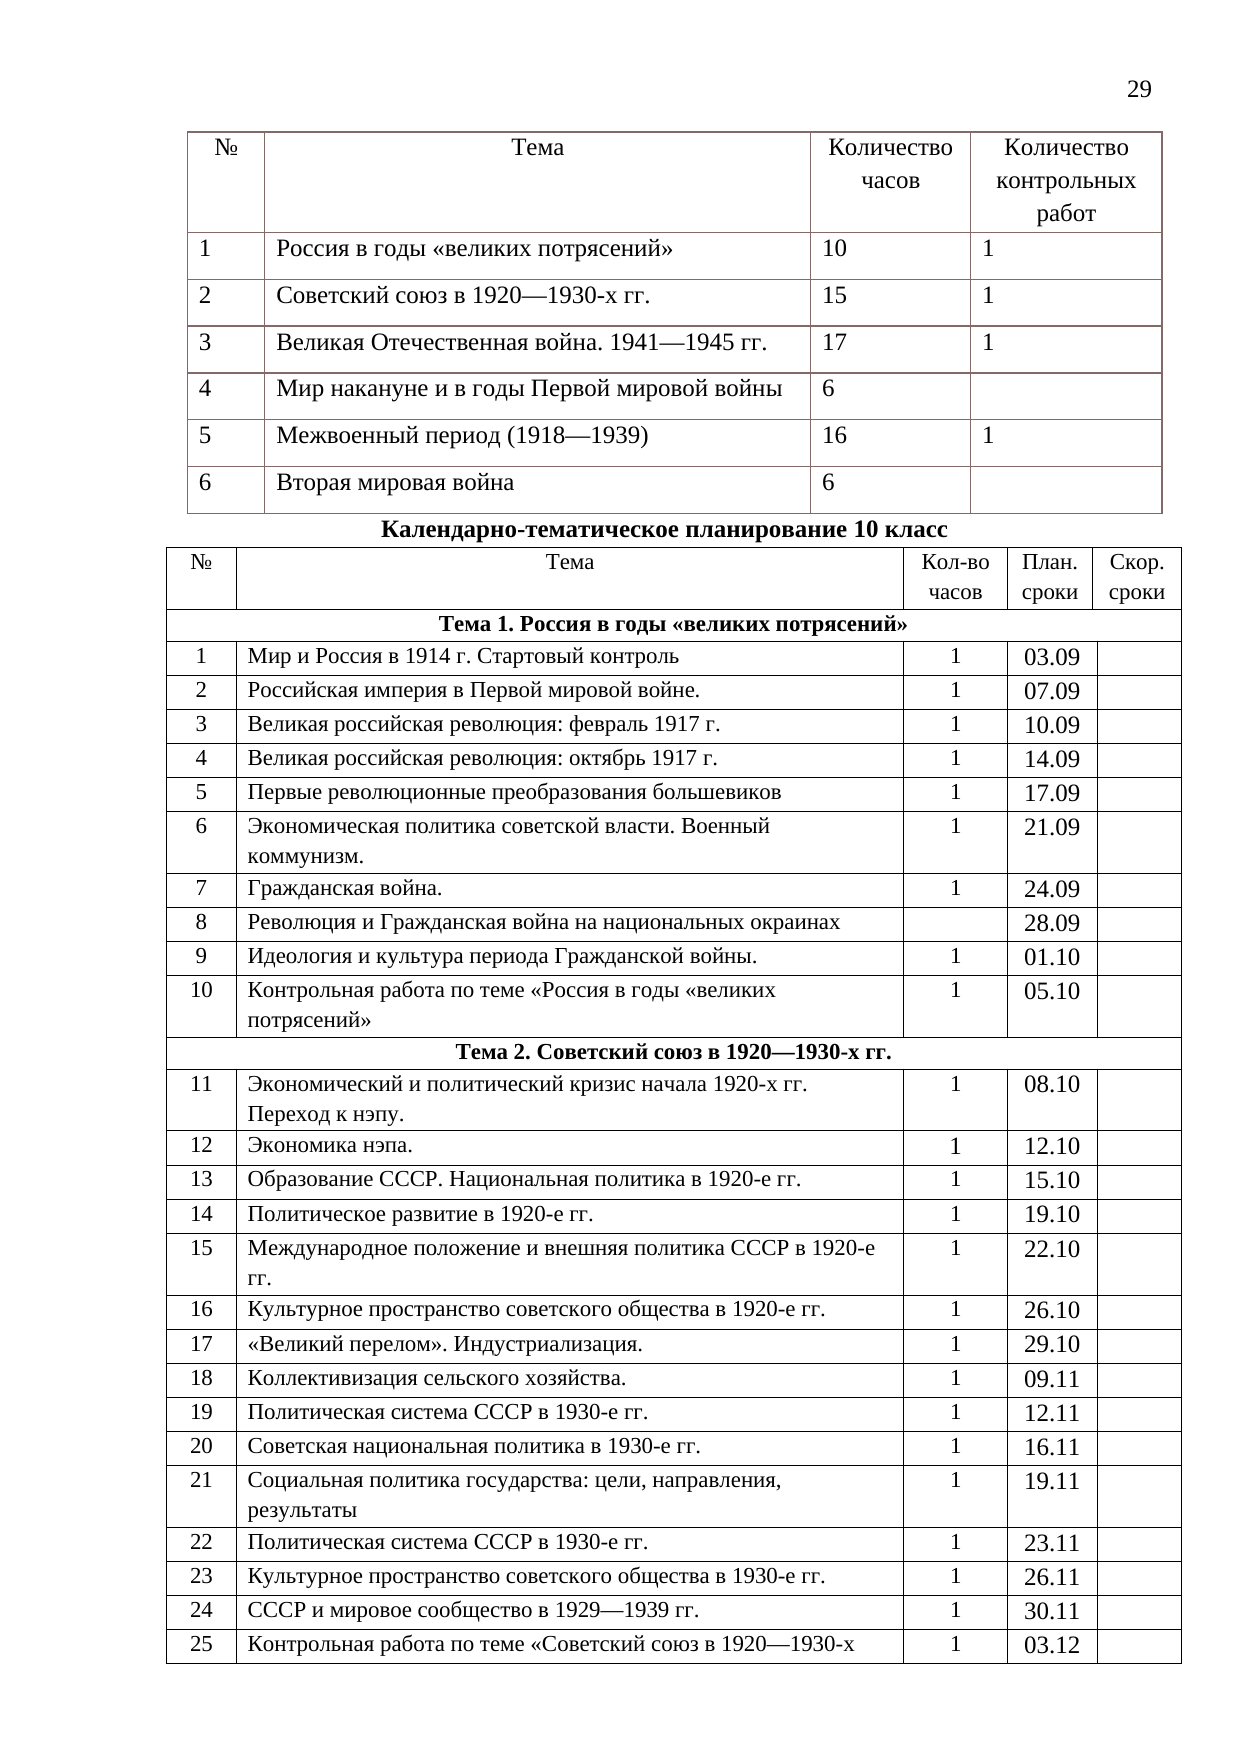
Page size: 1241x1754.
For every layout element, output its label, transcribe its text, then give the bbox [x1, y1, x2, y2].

table_cell 10 [811, 233, 970, 278]
table_cell 1 [904, 1364, 1007, 1397]
table_cell [1098, 874, 1181, 907]
table_cell 22.10 [1008, 1234, 1097, 1294]
table_cell 18 [167, 1364, 236, 1397]
table_cell Коллективизация сельского хозяйства. [237, 1364, 903, 1397]
table_cell 1 [904, 1296, 1007, 1328]
table_cell Вторая мировая война [265, 467, 810, 513]
table_cell 21 [167, 1466, 236, 1527]
table_cell 24.09 [1008, 874, 1097, 907]
table_cell Социальная политика государства: цели, направления, результаты [237, 1466, 903, 1527]
table_cell СССР и мировое сообщество в 1929—1939 гг. [237, 1596, 903, 1629]
table_cell 6 [167, 812, 236, 873]
table_cell [971, 467, 1161, 513]
table_cell 1 [167, 642, 236, 675]
table_cell 26.11 [1008, 1562, 1097, 1595]
table_cell 17 [167, 1330, 236, 1363]
table_header План. сроки [1008, 548, 1092, 609]
table_cell 24 [167, 1596, 236, 1629]
table_cell [1098, 1234, 1181, 1294]
table_cell 9 [167, 942, 236, 975]
table_cell 12 [167, 1131, 236, 1164]
table_cell 21.09 [1008, 812, 1097, 873]
table_cell [1098, 1562, 1181, 1595]
table_cell 20 [167, 1432, 236, 1465]
table_cell Великая Отечественная война. 1941—1945 гг. [265, 327, 810, 372]
table_cell Россия в годы «великих потрясений» [265, 233, 810, 278]
table_cell 1 [904, 1630, 1007, 1663]
table_cell 15.10 [1008, 1166, 1097, 1198]
table_cell [1098, 812, 1181, 873]
table_cell 7 [167, 874, 236, 907]
table_cell [1098, 1166, 1181, 1198]
table_cell [1098, 1330, 1181, 1363]
table_cell 19.11 [1008, 1466, 1097, 1527]
table_cell 1 [904, 778, 1007, 811]
table_cell Первые революционные преобразования большевиков [237, 778, 903, 811]
table_cell 1 [904, 1398, 1007, 1431]
table_cell 1 [904, 942, 1007, 975]
table_cell 08.10 [1008, 1070, 1097, 1130]
table_cell Гражданская война. [237, 874, 903, 907]
table_cell Идеология и культура периода Гражданской войны. [237, 942, 903, 975]
table_cell 1 [904, 1234, 1007, 1294]
table_cell 1 [904, 874, 1007, 907]
table_cell 3 [188, 327, 264, 372]
table_cell Мир накануне и в годы Первой мировой войны [265, 374, 810, 419]
table_cell 13 [167, 1166, 236, 1198]
table_cell [1098, 942, 1181, 975]
table_cell 03.09 [1008, 642, 1097, 675]
table_cell 16 [167, 1296, 236, 1328]
table_cell Экономика нэпа. [237, 1131, 903, 1164]
table_cell [1098, 1364, 1181, 1397]
table_cell 1 [904, 1562, 1007, 1595]
table_cell [1098, 1070, 1181, 1130]
table_cell Образование СССР. Национальная политика в 1920-е гг. [237, 1166, 903, 1198]
table_cell 1 [904, 1070, 1007, 1130]
table_header № [188, 133, 264, 232]
table_cell [1098, 1296, 1181, 1328]
table_cell 19 [167, 1398, 236, 1431]
table_cell 30.11 [1008, 1596, 1097, 1629]
table_cell Мир и Россия в 1914 г. Стартовый контроль [237, 642, 903, 675]
table_cell [1098, 1131, 1181, 1164]
table_cell [1098, 1630, 1181, 1663]
table_cell Политическая система СССР в 1930-е гг. [237, 1528, 903, 1561]
table_cell Революция и Гражданская война на национальных окраинах [237, 908, 903, 941]
table_cell 1 [904, 1466, 1007, 1527]
table_cell [971, 374, 1161, 419]
table_cell [1098, 642, 1181, 675]
table_cell 6 [188, 467, 264, 513]
table_cell 10.09 [1008, 710, 1097, 743]
table_cell [1098, 1466, 1181, 1527]
table_cell 16.11 [1008, 1432, 1097, 1465]
table_cell [1098, 976, 1181, 1037]
table_cell 3 [167, 710, 236, 743]
table_cell [1098, 744, 1181, 777]
table_cell 03.12 [1008, 1630, 1097, 1663]
table_cell 17 [811, 327, 970, 372]
table_cell 26.10 [1008, 1296, 1097, 1328]
table_cell 6 [811, 374, 970, 419]
table_cell [904, 908, 1007, 941]
table_cell 07.09 [1008, 676, 1097, 709]
table_cell 4 [167, 744, 236, 777]
table_cell [1098, 676, 1181, 709]
table_cell 16 [811, 420, 970, 466]
table_cell 5 [188, 420, 264, 466]
table_cell 14.09 [1008, 744, 1097, 777]
table_cell 1 [904, 744, 1007, 777]
table_cell 4 [188, 374, 264, 419]
table_cell Межвоенный период (1918—1939) [265, 420, 810, 466]
table_cell [1098, 1200, 1181, 1233]
table_cell 1 [904, 710, 1007, 743]
table_cell «Великий перелом». Индустриализация. [237, 1330, 903, 1363]
table_cell Международное положение и внешняя политика СССР в 1920-е гг. [237, 1234, 903, 1294]
table_cell 1 [904, 1166, 1007, 1198]
table_cell 12.10 [1008, 1131, 1097, 1164]
table_cell Политическое развитие в 1920-е гг. [237, 1200, 903, 1233]
table_cell 14 [167, 1200, 236, 1233]
table_header Скор. сроки [1093, 548, 1181, 609]
table_cell Экономический и политический кризис начала 1920-х гг. Переход к нэпу. [237, 1070, 903, 1130]
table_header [971, 133, 1161, 232]
table_cell Советская национальная политика в 1930-е гг. [237, 1432, 903, 1465]
table_header Количество часов [811, 133, 970, 232]
table_cell 1 [904, 812, 1007, 873]
table_cell 1 [904, 1131, 1007, 1164]
text Календарно-тематическое планирование 10 класс [177, 514, 1152, 543]
table_cell 1 [971, 233, 1161, 278]
table_cell Великая российская революция: февраль 1917 г. [237, 710, 903, 743]
table_cell Культурное пространство советского общества в 1930-е гг. [237, 1562, 903, 1595]
table_cell 1 [904, 1432, 1007, 1465]
table_cell 1 [904, 642, 1007, 675]
table_cell 10 [167, 976, 236, 1037]
table_header Кол-во часов [904, 548, 1007, 609]
table_cell 6 [811, 467, 970, 513]
table_cell 1 [971, 420, 1161, 466]
table_cell 1 [971, 327, 1161, 372]
table_cell 01.10 [1008, 942, 1097, 975]
table_cell 1 [904, 1330, 1007, 1363]
table_cell 28.09 [1008, 908, 1097, 941]
table_cell 22 [167, 1528, 236, 1561]
table_cell [1098, 1398, 1181, 1431]
table_cell 09.11 [1008, 1364, 1097, 1397]
table_cell [1098, 908, 1181, 941]
table_cell 1 [904, 1596, 1007, 1629]
table_header № [167, 548, 236, 609]
table_cell 15 [811, 280, 970, 325]
table_cell 17.09 [1008, 778, 1097, 811]
table_cell [1098, 710, 1181, 743]
table_cell 2 [188, 280, 264, 325]
table_cell 2 [167, 676, 236, 709]
table_cell [1098, 1432, 1181, 1465]
table_cell 25 [167, 1630, 236, 1663]
table_cell [1098, 1596, 1181, 1629]
table_cell 23.11 [1008, 1528, 1097, 1561]
table_cell 1 [188, 233, 264, 278]
table_cell 1 [904, 1200, 1007, 1233]
table_cell Культурное пространство советского общества в 1920-е гг. [237, 1296, 903, 1328]
table_header Тема [237, 548, 903, 609]
table_cell 29.10 [1008, 1330, 1097, 1363]
table_cell [1098, 778, 1181, 811]
table_cell 1 [971, 280, 1161, 325]
table_cell 11 [167, 1070, 236, 1130]
table_cell 1 [904, 976, 1007, 1037]
table_cell Политическая система СССР в 1930-е гг. [237, 1398, 903, 1431]
table_cell Российская империя в Первой мировой войне. [237, 676, 903, 709]
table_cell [237, 1630, 903, 1663]
table_cell Тема 2. Советский союз в 1920—1930-х гг. [167, 1038, 1181, 1068]
table_cell Тема 1. Россия в годы «великих потрясений» [167, 610, 1181, 641]
table_cell 1 [904, 676, 1007, 709]
table_cell 12.11 [1008, 1398, 1097, 1431]
table_cell 19.10 [1008, 1200, 1097, 1233]
table_cell 15 [167, 1234, 236, 1294]
table_cell 1 [904, 1528, 1007, 1561]
table_cell 8 [167, 908, 236, 941]
table_cell 05.10 [1008, 976, 1097, 1037]
table_cell Экономическая политика советской власти. Военный коммунизм. [237, 812, 903, 873]
table_cell Контрольная работа по теме «Россия в годы «великих потрясений» [237, 976, 903, 1037]
table_cell Советский союз в 1920—1930-х гг. [265, 280, 810, 325]
table_cell Великая российская революция: октябрь 1917 г. [237, 744, 903, 777]
table_cell [1098, 1528, 1181, 1561]
table_cell 23 [167, 1562, 236, 1595]
table_header Тема [265, 133, 810, 232]
table_cell 5 [167, 778, 236, 811]
